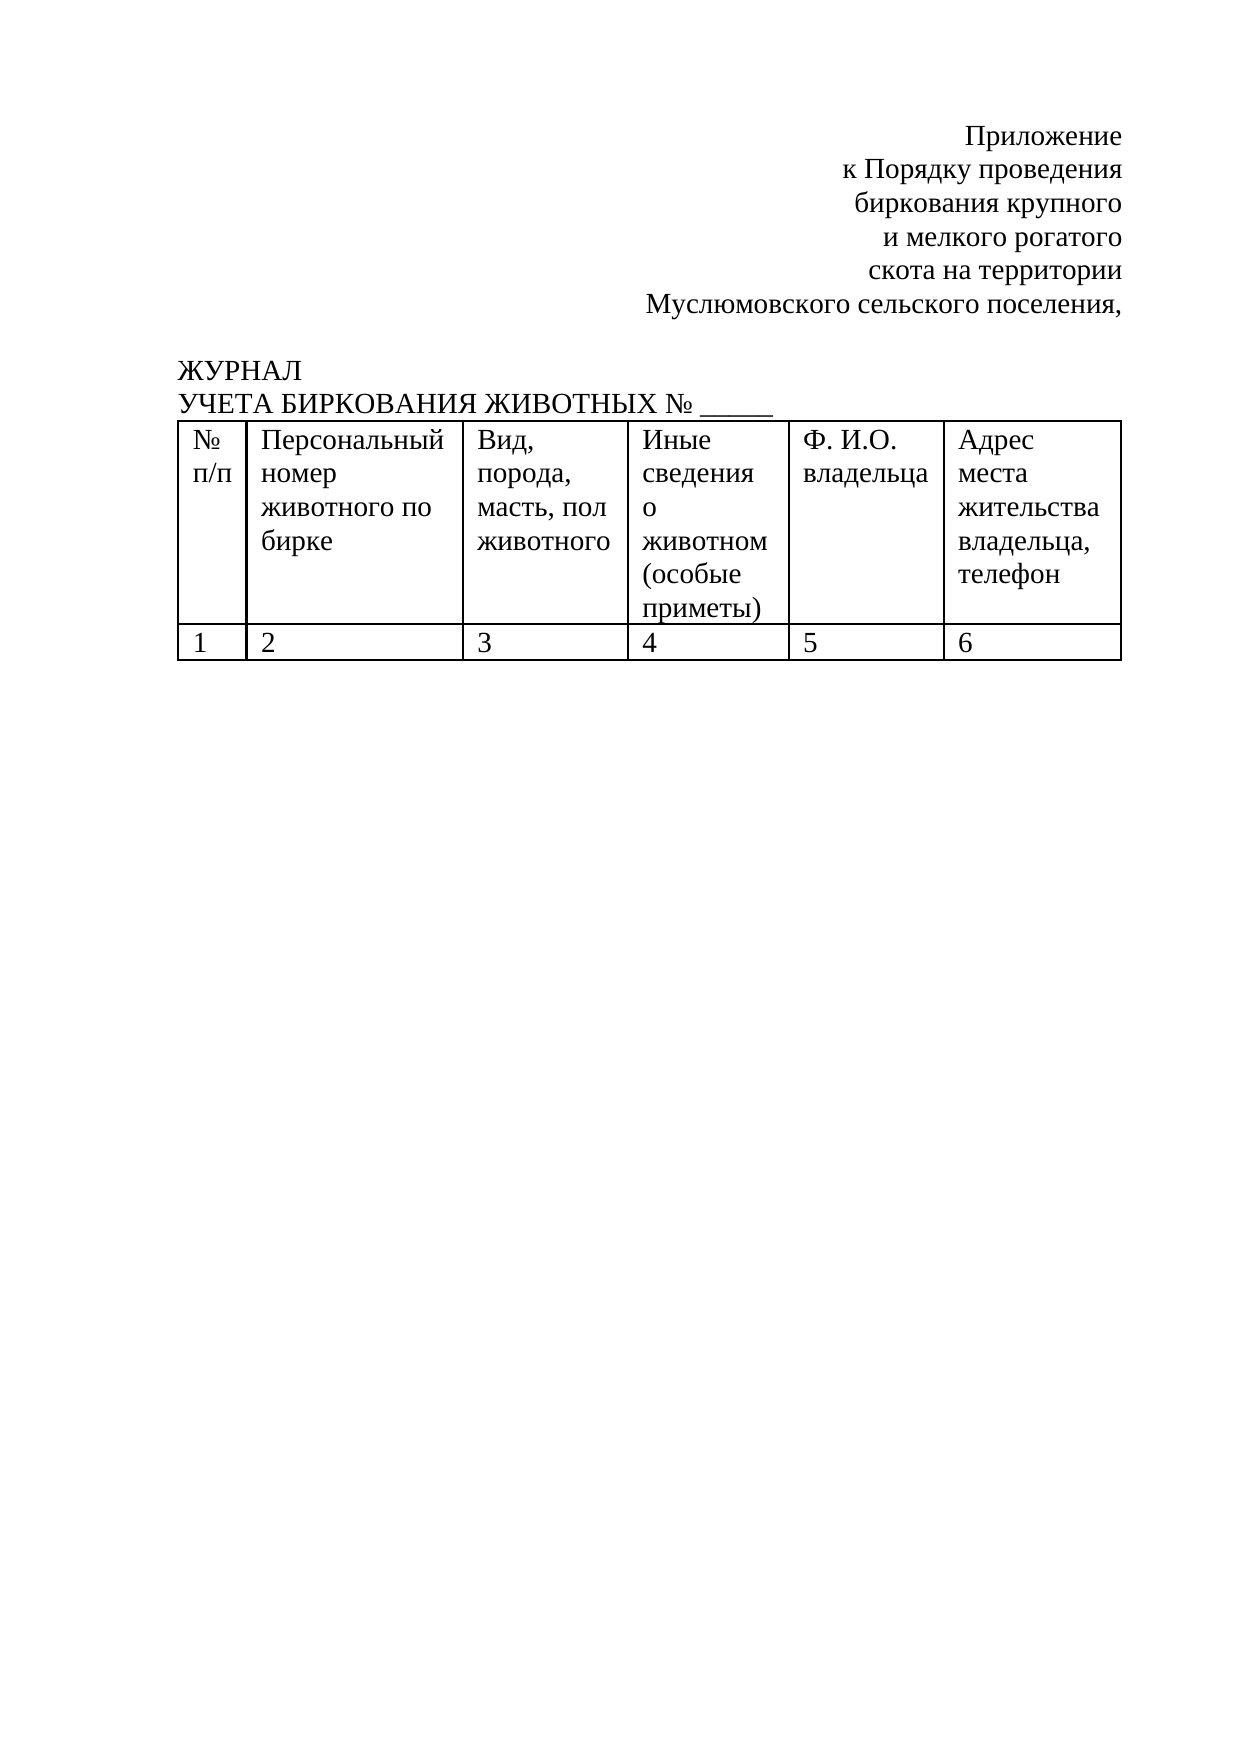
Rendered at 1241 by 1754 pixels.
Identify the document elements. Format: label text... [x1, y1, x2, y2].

table_header Адрес места жительства владельца, телефон [945, 422, 1120, 623]
text Муслюмовского сельского поселения, [177, 286, 1122, 319]
table_header Ф. И.О. владельца [790, 422, 943, 623]
table_cell 2 [248, 625, 462, 659]
table_cell 5 [790, 625, 943, 659]
text ЖУРНАЛ [177, 353, 1122, 386]
text Приложение [177, 118, 1122, 152]
text к Порядку проведения [177, 152, 1122, 185]
table_cell 3 [464, 625, 627, 659]
table_header Вид, порода, масть, пол животного [464, 422, 627, 623]
table_header Иные сведения о животном (особые приметы) [629, 422, 788, 623]
text и мелкого рогатого [177, 219, 1122, 252]
text УЧЕТА БИРКОВАНИЯ ЖИВОТНЫХ № _____ [177, 386, 1122, 420]
table_cell 1 [179, 625, 245, 659]
table_cell 6 [945, 625, 1120, 659]
text скота на территории [177, 252, 1122, 286]
table_cell 4 [629, 625, 788, 659]
table_header Персональный номер животного по бирке [248, 422, 462, 623]
table_header № п/п [179, 422, 245, 623]
text биркования крупного [177, 185, 1122, 219]
